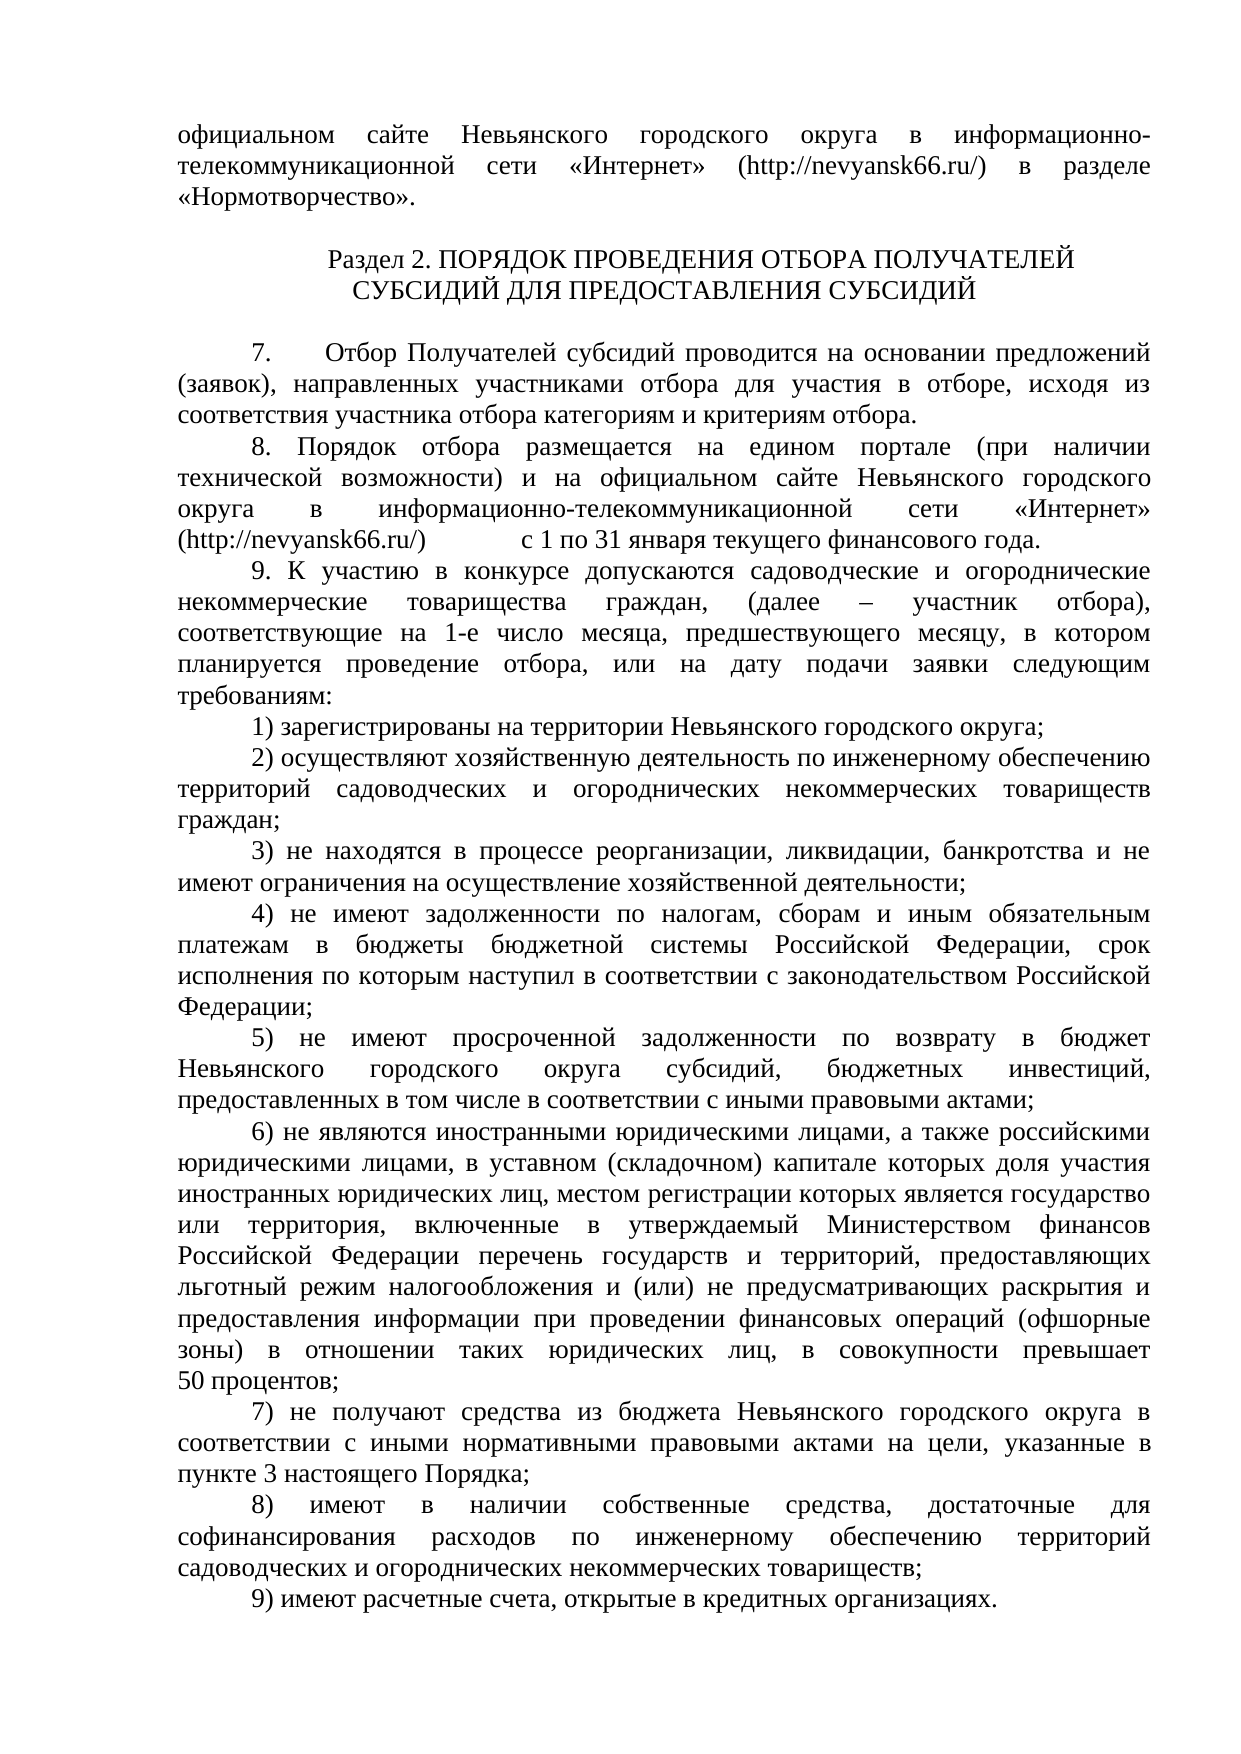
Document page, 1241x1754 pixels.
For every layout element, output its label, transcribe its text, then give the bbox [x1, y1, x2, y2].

text 4) не имеют задолженности по налогам, сборам и иным обязательным платежам в бюджеты бюджетной системы Российской Федерации, срок исполнения по которым наступил в соответствии с законодательством Российской Федерации; [177, 897, 1152, 1021]
text 3) не находятся в процессе реорганизации, ликвидации, банкротства и не имеют ограничения на осуществление хозяйственной деятельности; [177, 834, 1152, 897]
text 2) осуществляют хозяйственную деятельность по инженерному обеспечению территорий садоводческих и огороднических некоммерческих товариществ граждан; [177, 741, 1152, 834]
text 1) зарегистрированы на территории Невьянского городского округа; [177, 710, 1152, 741]
list Отбор Получателей субсидий проводится на основании предложений (заявок), направленных участниками отбора для участия в отборе, исходя из соответствия участника отбора категориям и критериям отбора. [177, 336, 1152, 429]
text Раздел 2. ПОРЯДОК ПРОВЕДЕНИЯ ОТБОРА ПОЛУЧАТЕЛЕЙ СУБСИДИЙ ДЛЯ ПРЕДОСТАВЛЕНИЯ СУБСИДИЙ [177, 243, 1152, 305]
text 8) имеют в наличии собственные средства, достаточные для софинансирования расходов по инженерному обеспечению территорий садоводческих и огороднических некоммерческих товариществ; [177, 1488, 1152, 1582]
text 8. Порядок отбора размещается на едином портале (при наличии технической возможности) и на официальном сайте Невьянского городского округа в информационно-телекоммуникационной сети «Интернет» (http://nevyansk66.ru/) с 1 по 31 января текущего финансового года. [177, 429, 1152, 554]
text 6) не являются иностранными юридическими лицами, а также российскими юридическими лицами, в уставном (складочном) капитале которых доля участия иностранных юридических лиц, местом регистрации которых является государство или территория, включенные в утверждаемый Министерством финансов Российской Федерации перечень государств и территорий, предоставляющих льготный режим налогообложения и (или) не предусматривающих раскрытия и предоставления информации при проведении финансовых операций (офшорные зоны) в отношении таких юридических лиц, в совокупности превышает 50 процентов; [177, 1115, 1152, 1395]
text 9) имеют расчетные счета, открытые в кредитных организациях. [177, 1582, 1152, 1613]
text 9. К участию в конкурсе допускаются садоводческие и огороднические некоммерческие товарищества граждан, (далее – участник отбора), соответствующие на 1-е число месяца, предшествующего месяцу, в котором планируется проведение отбора, или на дату подачи заявки следующим требованиям: [177, 554, 1152, 710]
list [177, 118, 1152, 212]
text 7) не получают средства из бюджета Невьянского городского округа в соответствии с иными нормативными правовыми актами на цели, указанные в пункте 3 настоящего Порядка; [177, 1395, 1152, 1488]
text 5) не имеют просроченной задолженности по возврату в бюджет Невьянского городского округа субсидий, бюджетных инвестиций, предоставленных в том числе в соответствии с иными правовыми актами; [177, 1021, 1152, 1115]
